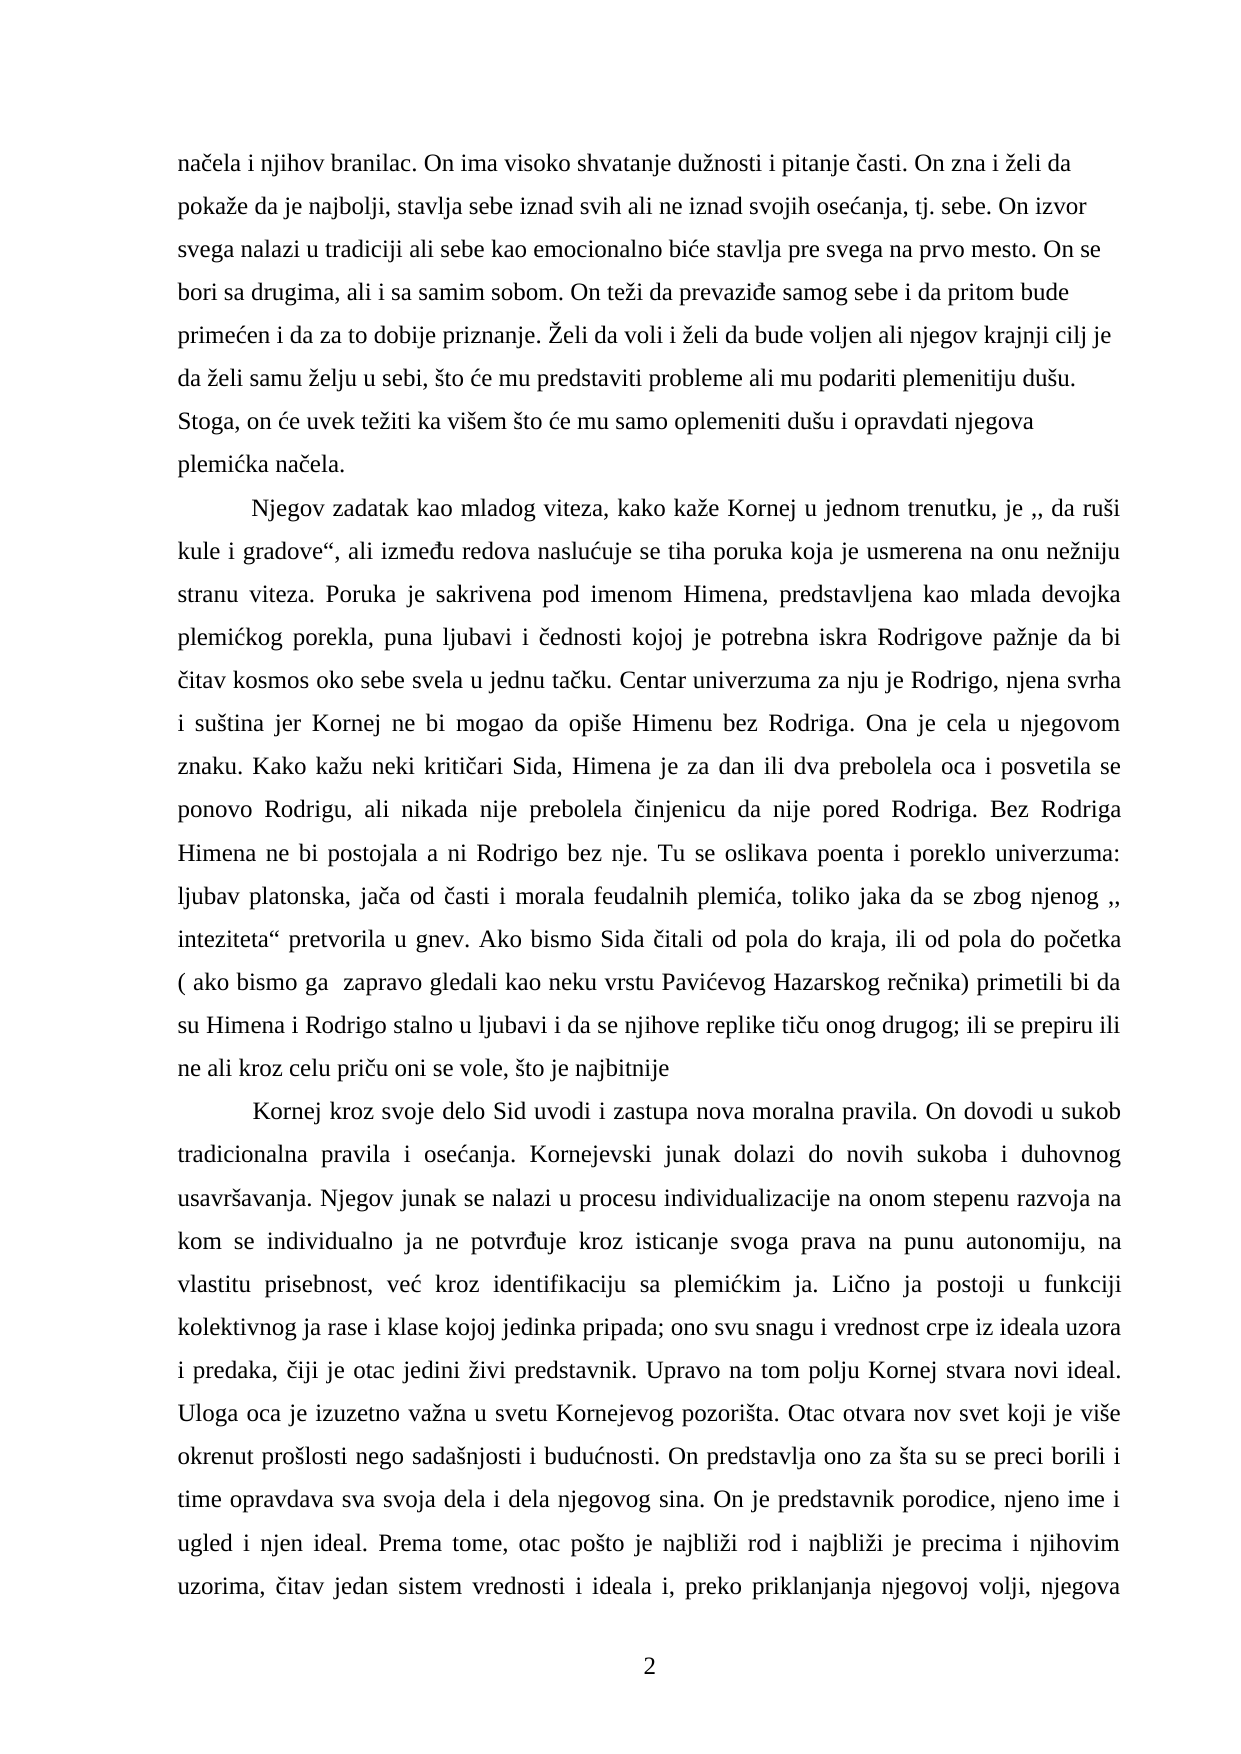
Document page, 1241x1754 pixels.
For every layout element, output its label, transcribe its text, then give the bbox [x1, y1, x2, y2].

text Njegov zadatak kao mladog viteza, kako kaže Kornej u jednom trenutku, je ,, da ruši kule i gradove“, ali između redova naslućuje se tiha poruka koja je usmerena na onu nežniju stranu viteza. Poruka je sakrivena pod imenom Himena, predstavljena kao mlada devojka plemićkog porekla, puna ljubavi i čednosti kojoj je potrebna iskra Rodrigove pažnje da bi čitav kosmos oko sebe svela u jednu tačku. Centar univerzuma za nju je Rodrigo, njena svrha i suština jer Kornej ne bi mogao da opiše Himenu bez Rodriga. Ona je cela u njegovom znaku. Kako kažu neki kritičari Sida, Himena je za dan ili dva prebolela oca i posvetila se ponovo Rodrigu, ali nikada nije prebolela činjenicu da nije pored Rodriga. Bez Rodriga Himena ne bi postojala a ni Rodrigo bez nje. Tu se oslikava poenta i poreklo univerzuma: ljubav platonska, jača od časti i morala feudalnih plemića, toliko jaka da se zbog njenog ,, inteziteta“ pretvorila u gnev. Ako bismo Sida čitali od pola do kraja, ili od pola do početka ( ako bismo ga zapravo gledali kao neku vrstu Pavićevog Hazarskog rečnika) primetili bi da su Himena i Rodrigo stalno u ljubavi i da se njihove replike tiču onog drugog; ili se prepiru ili ne ali kroz celu priču oni se vole, što je najbitnije [177, 493, 1122, 1082]
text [177, 1096, 1122, 1599]
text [177, 148, 1122, 478]
